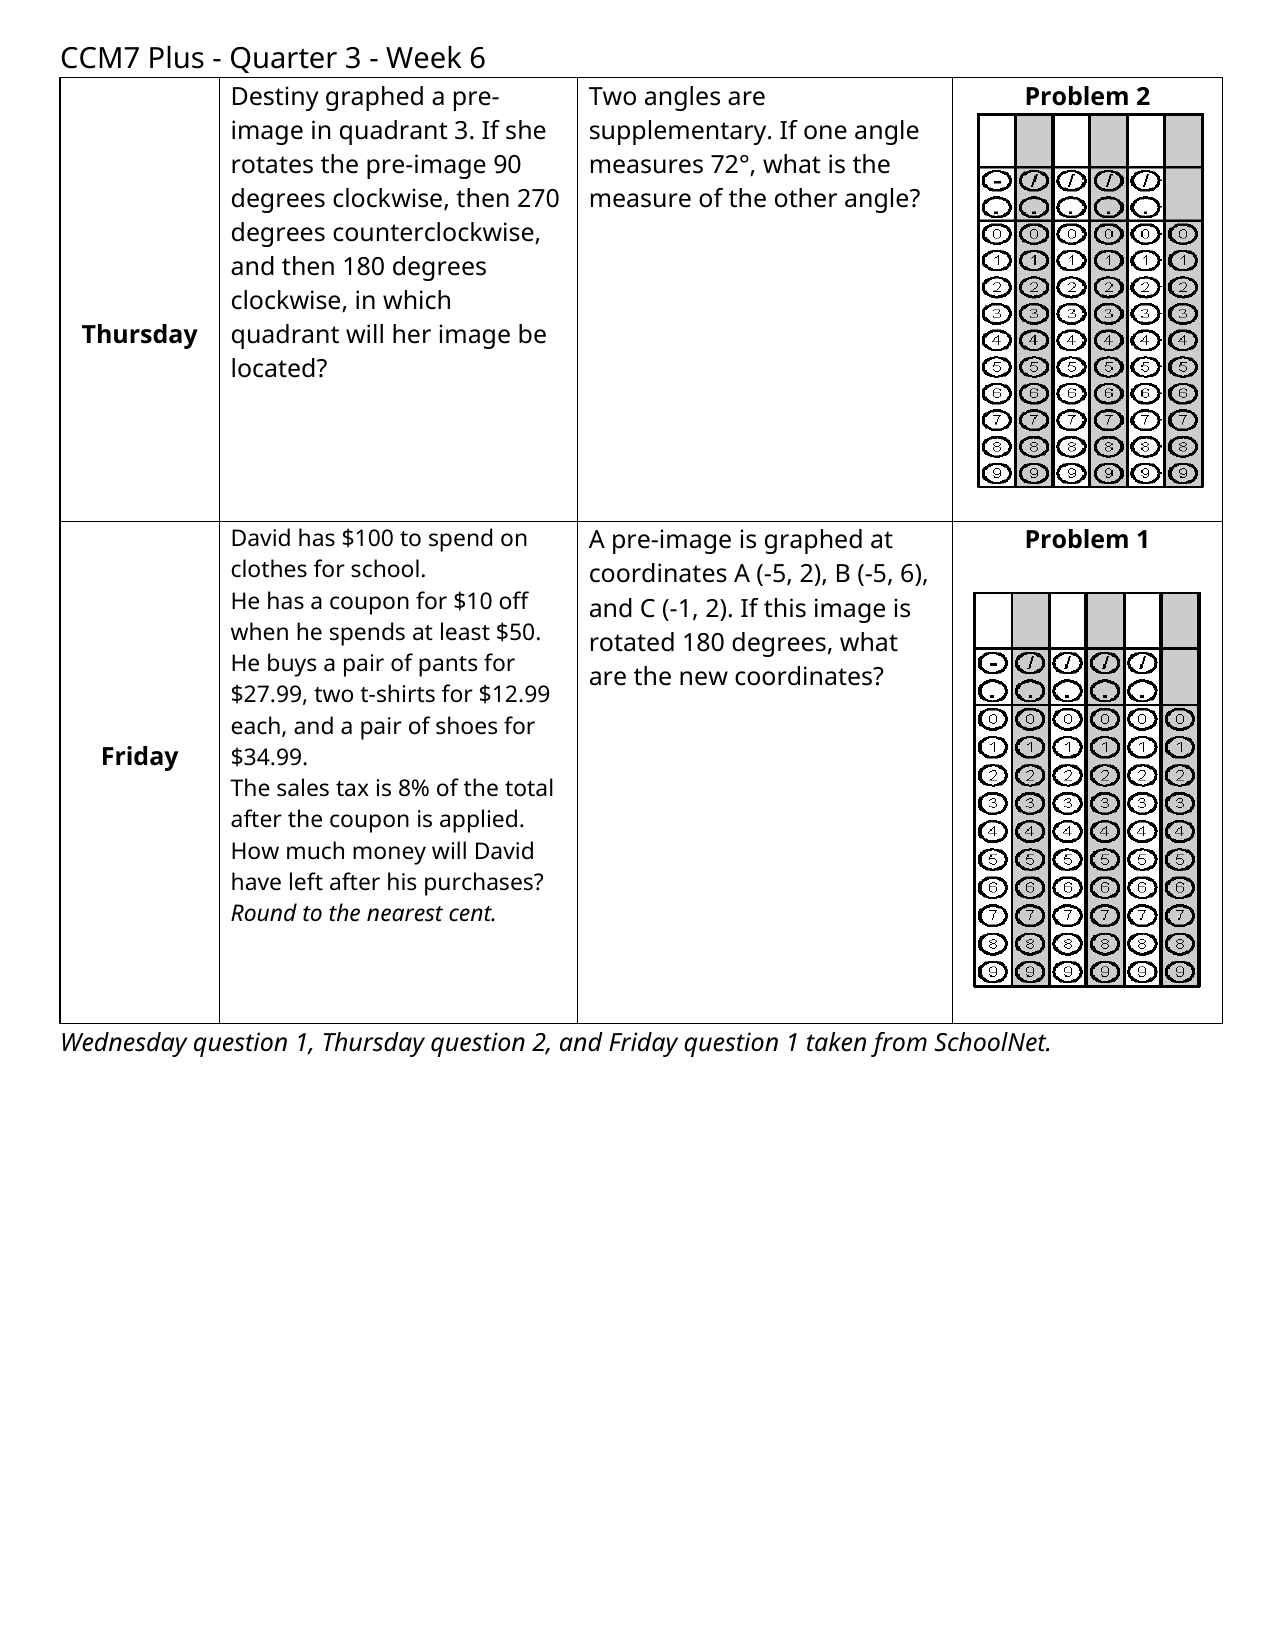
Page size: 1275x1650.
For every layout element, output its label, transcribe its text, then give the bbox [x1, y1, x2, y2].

table_cell Thursday [61, 78, 219, 521]
text Wednesday question 1, Thursday question 2, and Friday question 1 taken from SchoolNet. [60, 1024, 1222, 1058]
picture [963, 590, 1204, 990]
table_cell Two angles are supplementary. If one angle measures 72°, what is the measure of the other angle? [578, 78, 952, 521]
table_cell Destiny graphed a pre-image in quadrant 3. If she rotates the pre-image 90 degrees clockwise, then 270 degrees counterclockwise, and then 180 degrees clockwise, in which quadrant will her image be located? [220, 78, 577, 521]
table_cell Friday [61, 522, 219, 1023]
table_cell Problem 1 [953, 522, 1222, 1023]
table_cell A pre-image is graphed at coordinates A (-5, 2), B (-5, 6), and C (-1, 2). If this image is rotated 180 degrees, what are the new coordinates? [578, 522, 952, 1023]
table_cell David has $100 to spend on clothes for school. He has a coupon for $10 off when he spends at least $50. He buys a pair of pants for $27.99, two t-shirts for $12.99 each, and a pair of shoes for $34.99. The sales tax is 8% of the total after the coupon is applied. How much money will David have left after his purchases? Round to the nearest cent. [220, 522, 577, 1023]
table_cell Problem 2 [953, 78, 1222, 521]
picture [967, 112, 1208, 490]
